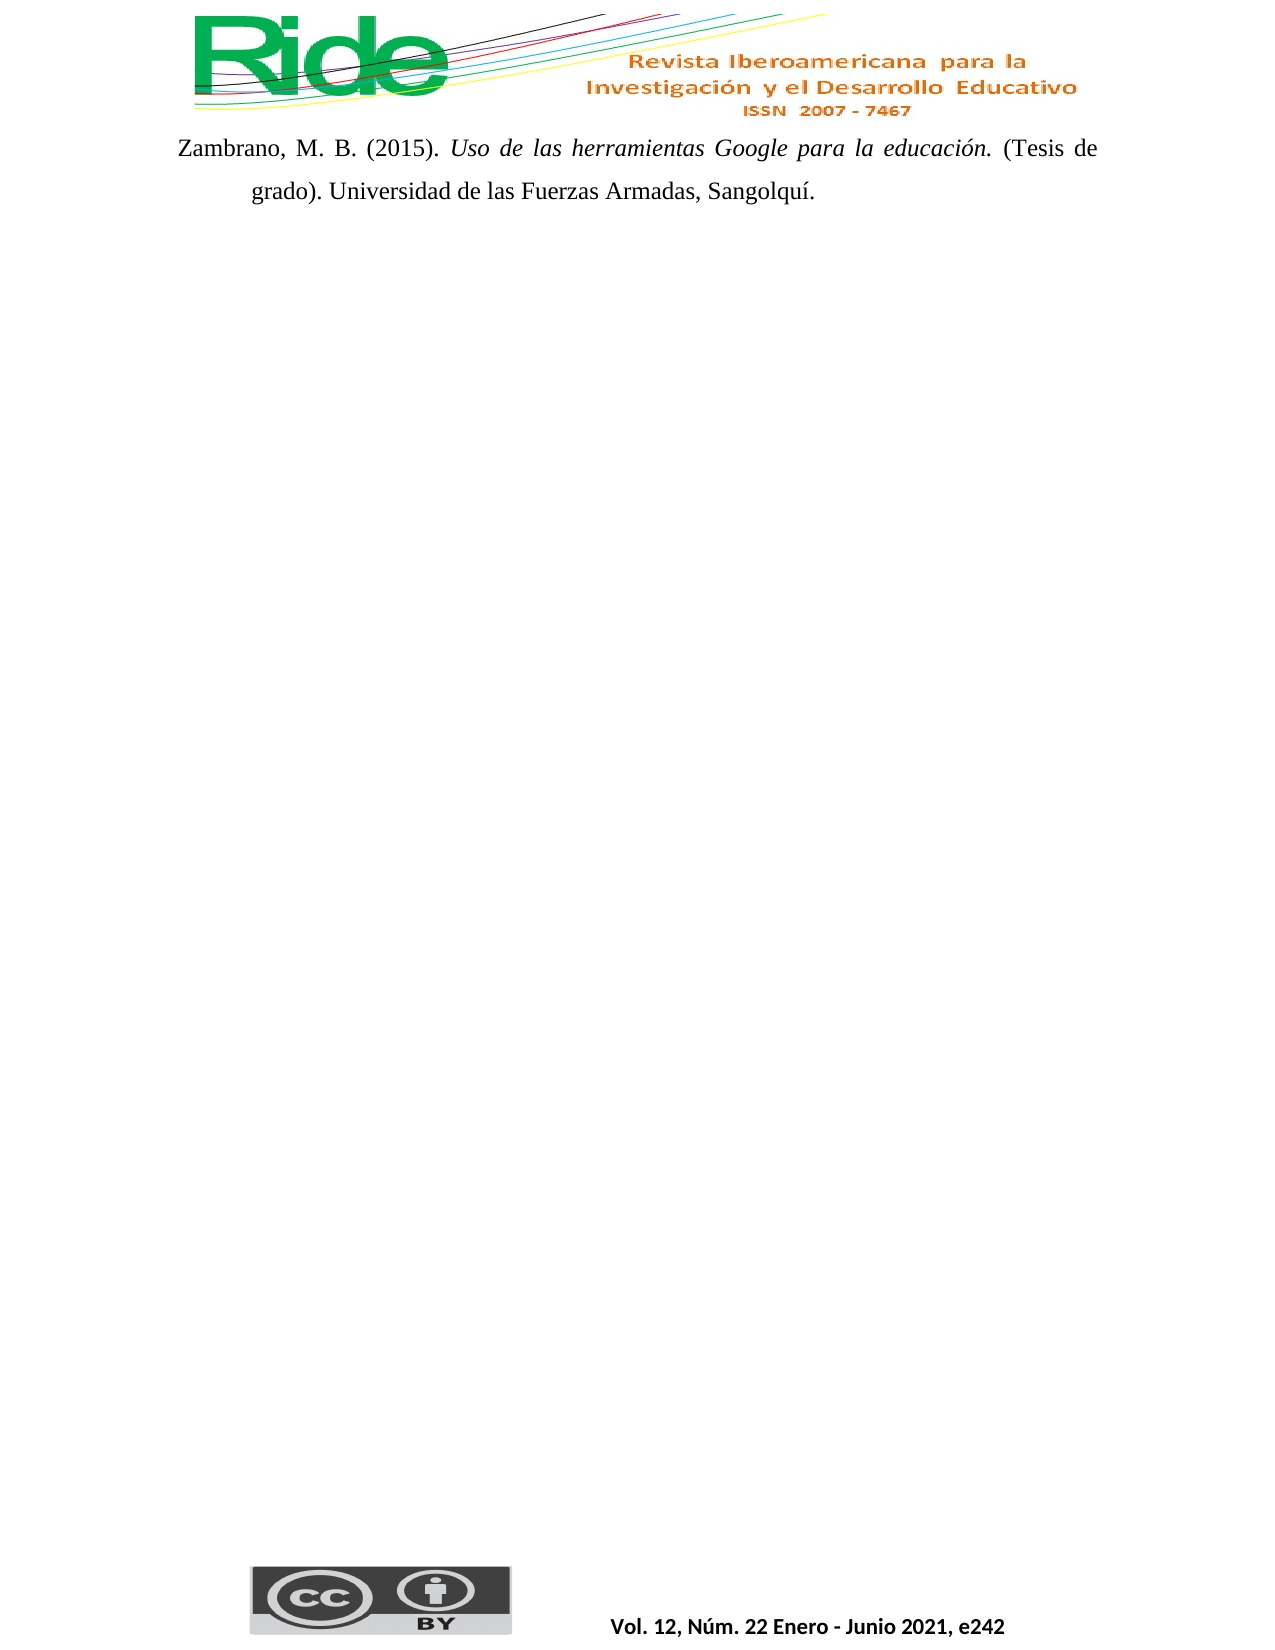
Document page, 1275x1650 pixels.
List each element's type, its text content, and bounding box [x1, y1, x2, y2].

text Zambrano, M. B. (2015). Uso de las herramientas Google para la educación. (Tesis de grado). Universidad de las Fuerzas Armadas, Sangolquí. [177, 133, 1098, 205]
picture [194, 14, 1081, 119]
picture [249, 1566, 513, 1635]
